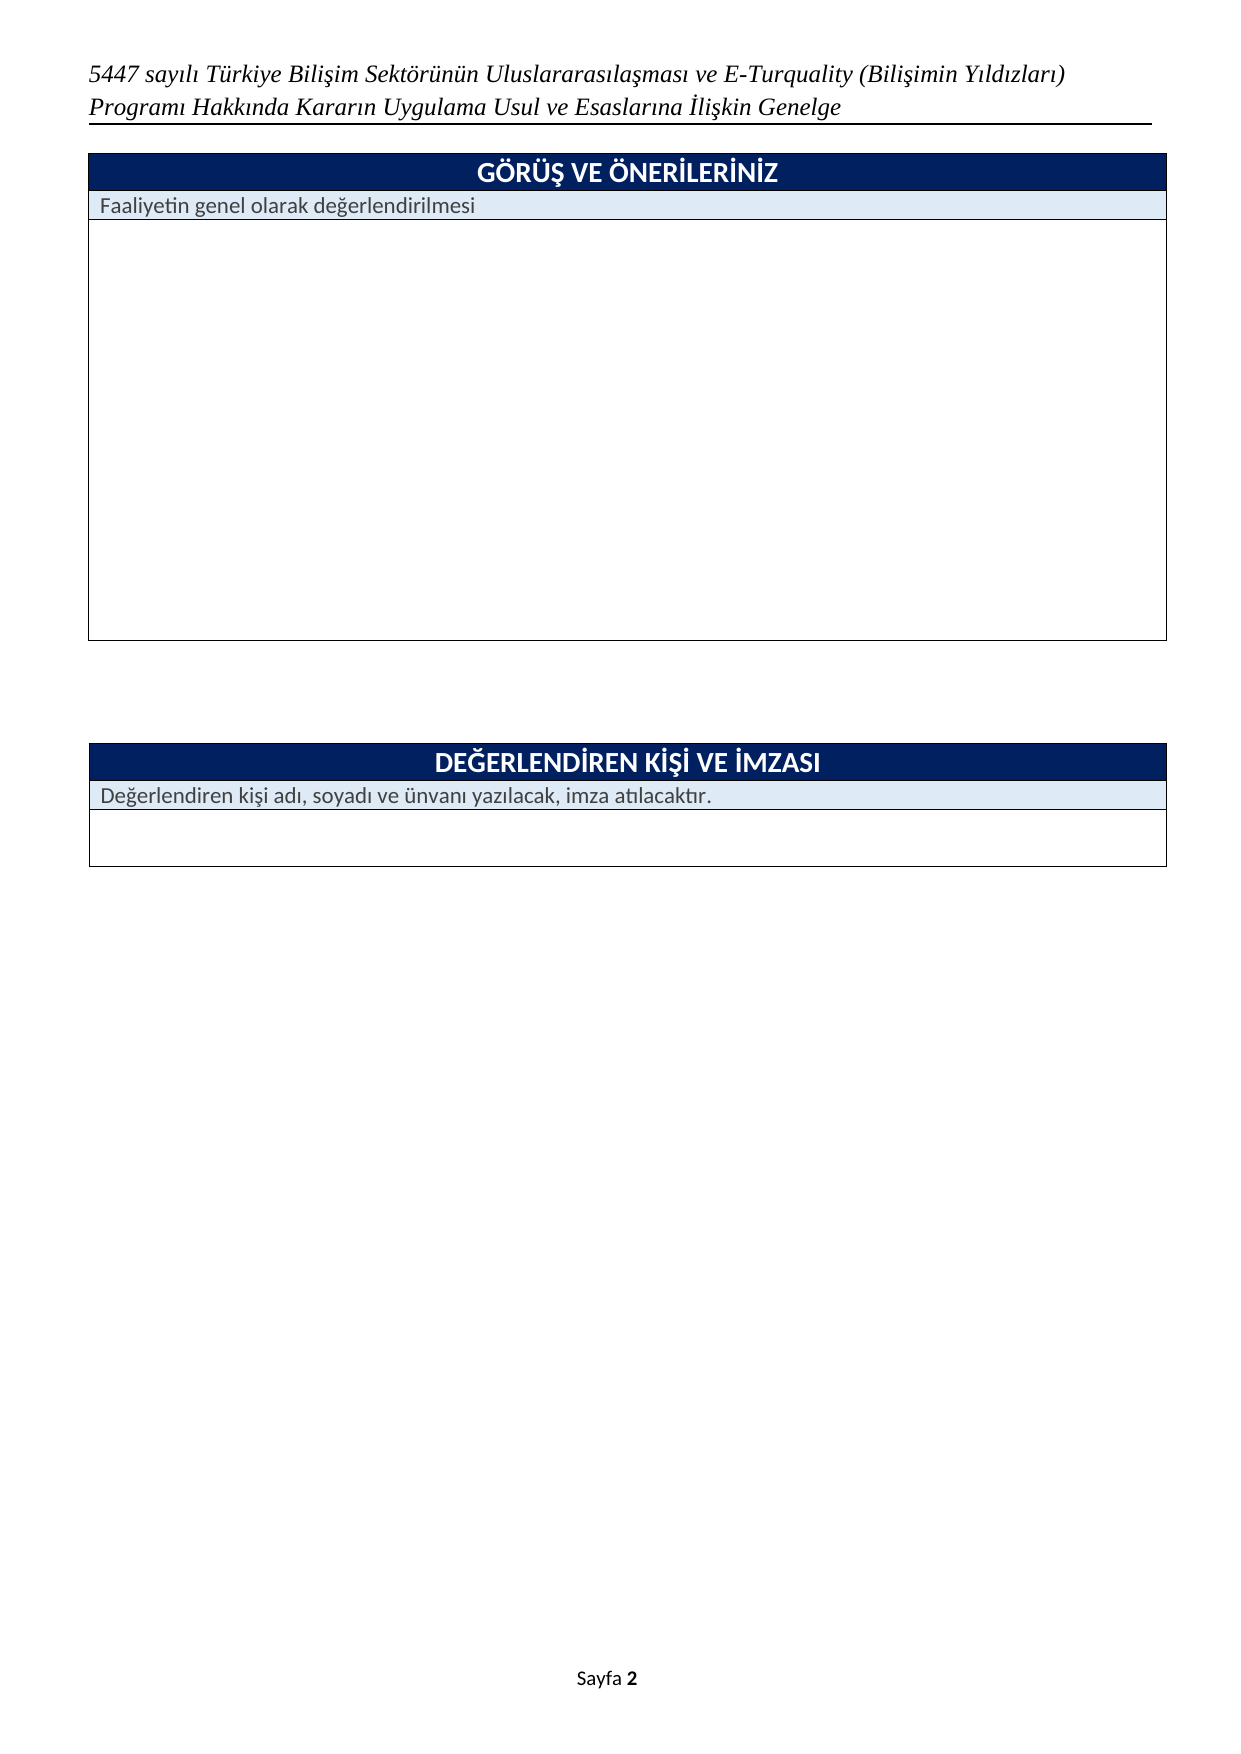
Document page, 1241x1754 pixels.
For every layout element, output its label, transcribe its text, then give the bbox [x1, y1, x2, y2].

table_cell Faaliyetin genel olarak değerlendirilmesi [89, 191, 1166, 219]
table_cell [89, 220, 1166, 640]
table_header DEĞERLENDİREN KİŞİ VE İMZASI [90, 744, 1166, 780]
table_header GÖRÜŞ VE ÖNERİLERİNİZ [89, 154, 1166, 190]
table_cell [90, 810, 1166, 866]
table_cell Değerlendiren kişi adı, soyadı ve ünvanı yazılacak, imza atılacaktır. [90, 781, 1166, 809]
